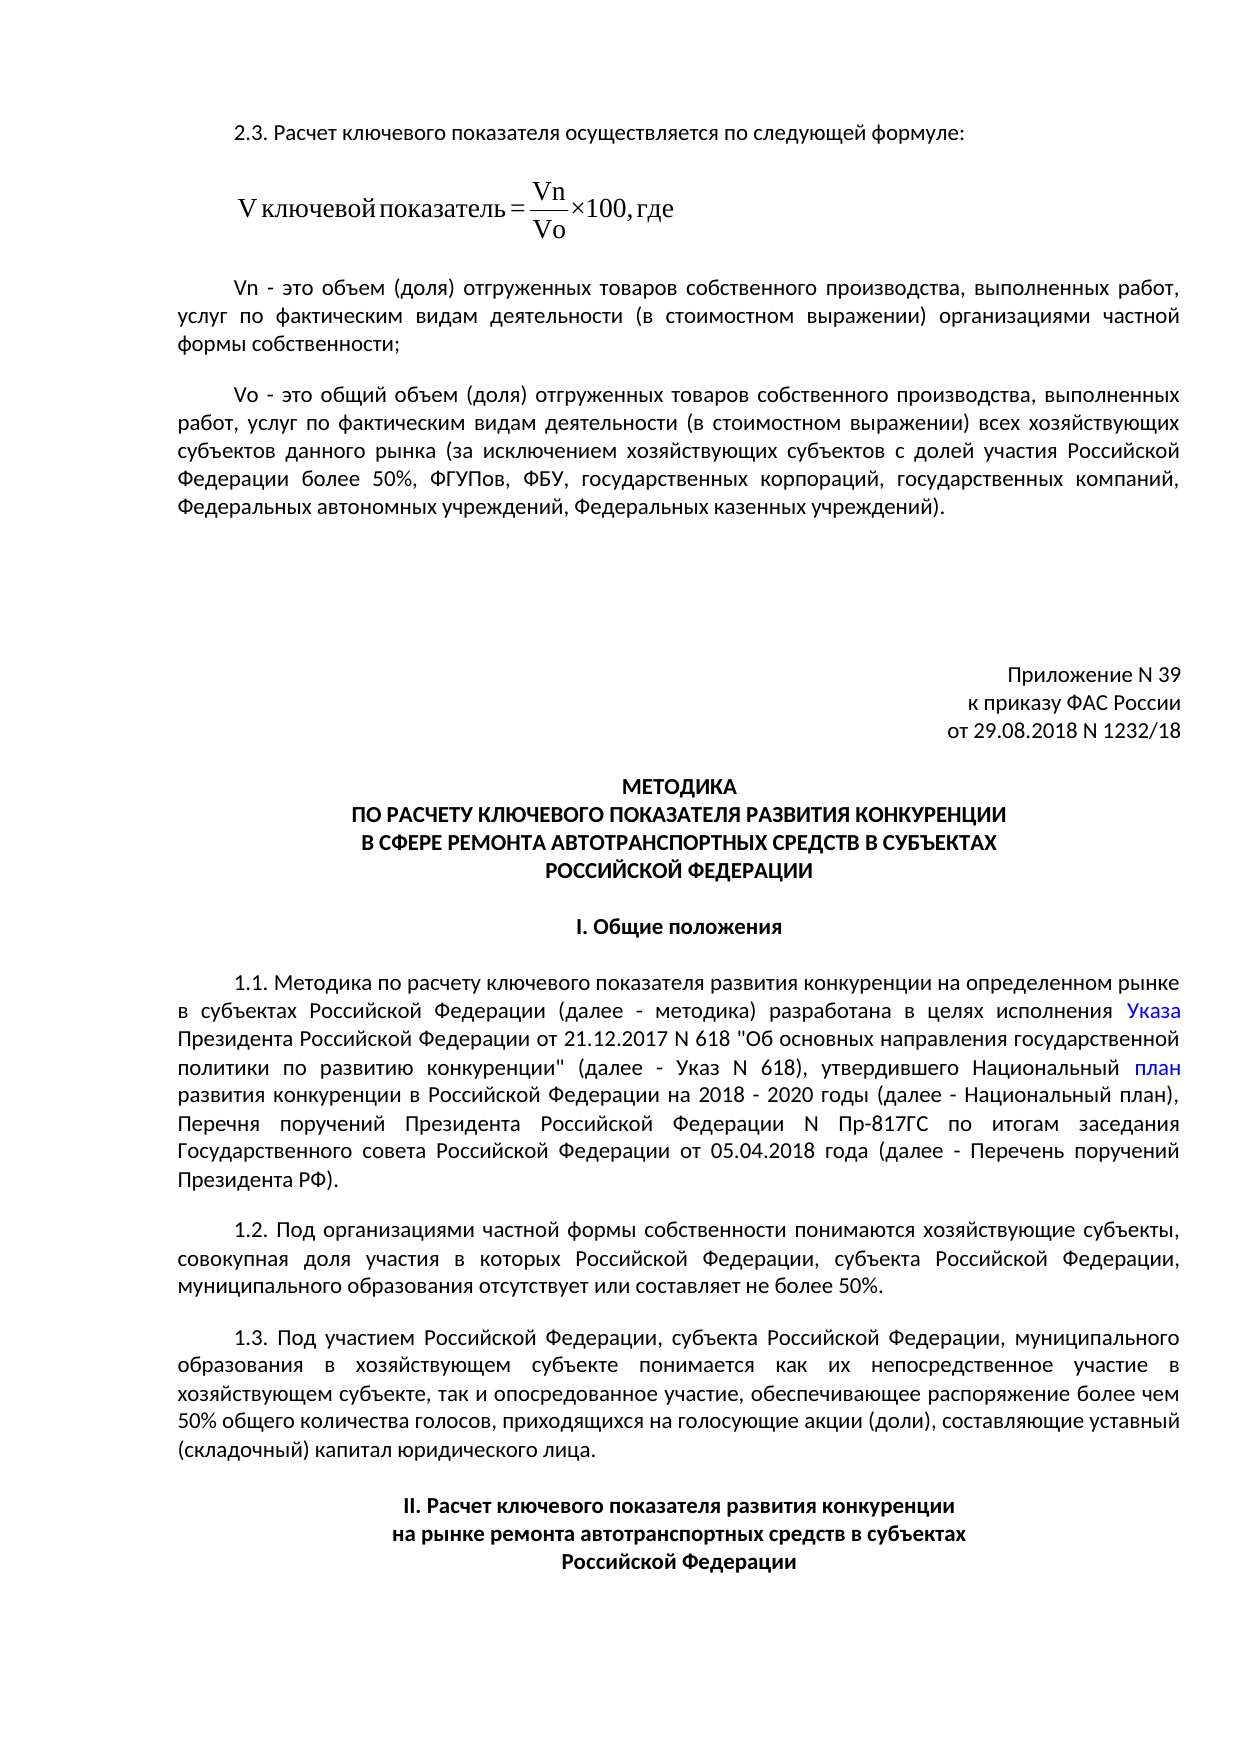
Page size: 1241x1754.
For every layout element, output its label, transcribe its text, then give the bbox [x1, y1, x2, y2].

text от 29.08.2018 N 1232/18 [177, 716, 1181, 744]
title I. Общие положения [177, 912, 1181, 941]
text 1.2. Под организациями частной формы собственности понимаются хозяйствующие субъекты, совокупная доля участия в которых Российской Федерации, субъекта Российской Федерации, муниципального образования отсутствует или составляет не более 50%. [177, 1216, 1181, 1300]
title МЕТОДИКА [177, 772, 1181, 800]
text Приложение N 39 [177, 660, 1181, 688]
text 2.3. Расчет ключевого показателя осуществляется по следующей формуле: [177, 118, 1181, 146]
title Российской Федерации [177, 1547, 1181, 1575]
title ПО РАСЧЕТУ КЛЮЧЕВОГО ПОКАЗАТЕЛЯ РАЗВИТИЯ КОНКУРЕНЦИИ [177, 800, 1181, 828]
title В СФЕРЕ РЕМОНТА АВТОТРАНСПОРТНЫХ СРЕДСТВ В СУБЪЕКТАХ [177, 828, 1181, 856]
text Vo - это общий объем (доля) отгруженных товаров собственного производства, выполненных работ, услуг по фактическим видам деятельности (в стоимостном выражении) всех хозяйствующих субъектов данного рынка (за исключением хозяйствующих субъектов с долей участия Российской Федерации более 50%, ФГУПов, ФБУ, государственных корпораций, государственных компаний, Федеральных автономных учреждений, Федеральных казенных учреждений). [177, 380, 1181, 520]
title II. Расчет ключевого показателя развития конкуренции [177, 1491, 1181, 1519]
title на рынке ремонта автотранспортных средств в субъектах [177, 1519, 1181, 1547]
text к приказу ФАС России [177, 688, 1181, 716]
text 1.3. Под участием Российской Федерации, субъекта Российской Федерации, муниципального образования в хозяйствующем субъекте понимается как их непосредственное участие в хозяйствующем субъекте, так и опосредованное участие, обеспечивающее распоряжение более чем 50% общего количества голосов, приходящихся на голосующие акции (доли), составляющие уставный (складочный) капитал юридического лица. [177, 1323, 1181, 1463]
text Vn - это объем (доля) отгруженных товаров собственного производства, выполненных работ, услуг по фактическим видам деятельности (в стоимостном выражении) организациями частной формы собственности; [177, 273, 1181, 357]
title РОССИЙСКОЙ ФЕДЕРАЦИИ [177, 856, 1181, 884]
text 1.1. Методика по расчету ключевого показателя развития конкуренции на определенном рынке в субъектах Российской Федерации (далее - методика) разработана в целях исполнения Указа Президента Российской Федерации от 21.12.2017 N 618 "Об основных направления государственной политики по развитию конкуренции" (далее - Указ N 618), утвердившего Национальный план развития конкуренции в Российской Федерации на 2018 - 2020 годы (далее - Национальный план), Перечня поручений Президента Российской Федерации N Пр-817ГС по итогам заседания Государственного совета Российской Федерации от 05.04.2018 года (далее - Перечень поручений Президента РФ). [177, 968, 1181, 1193]
